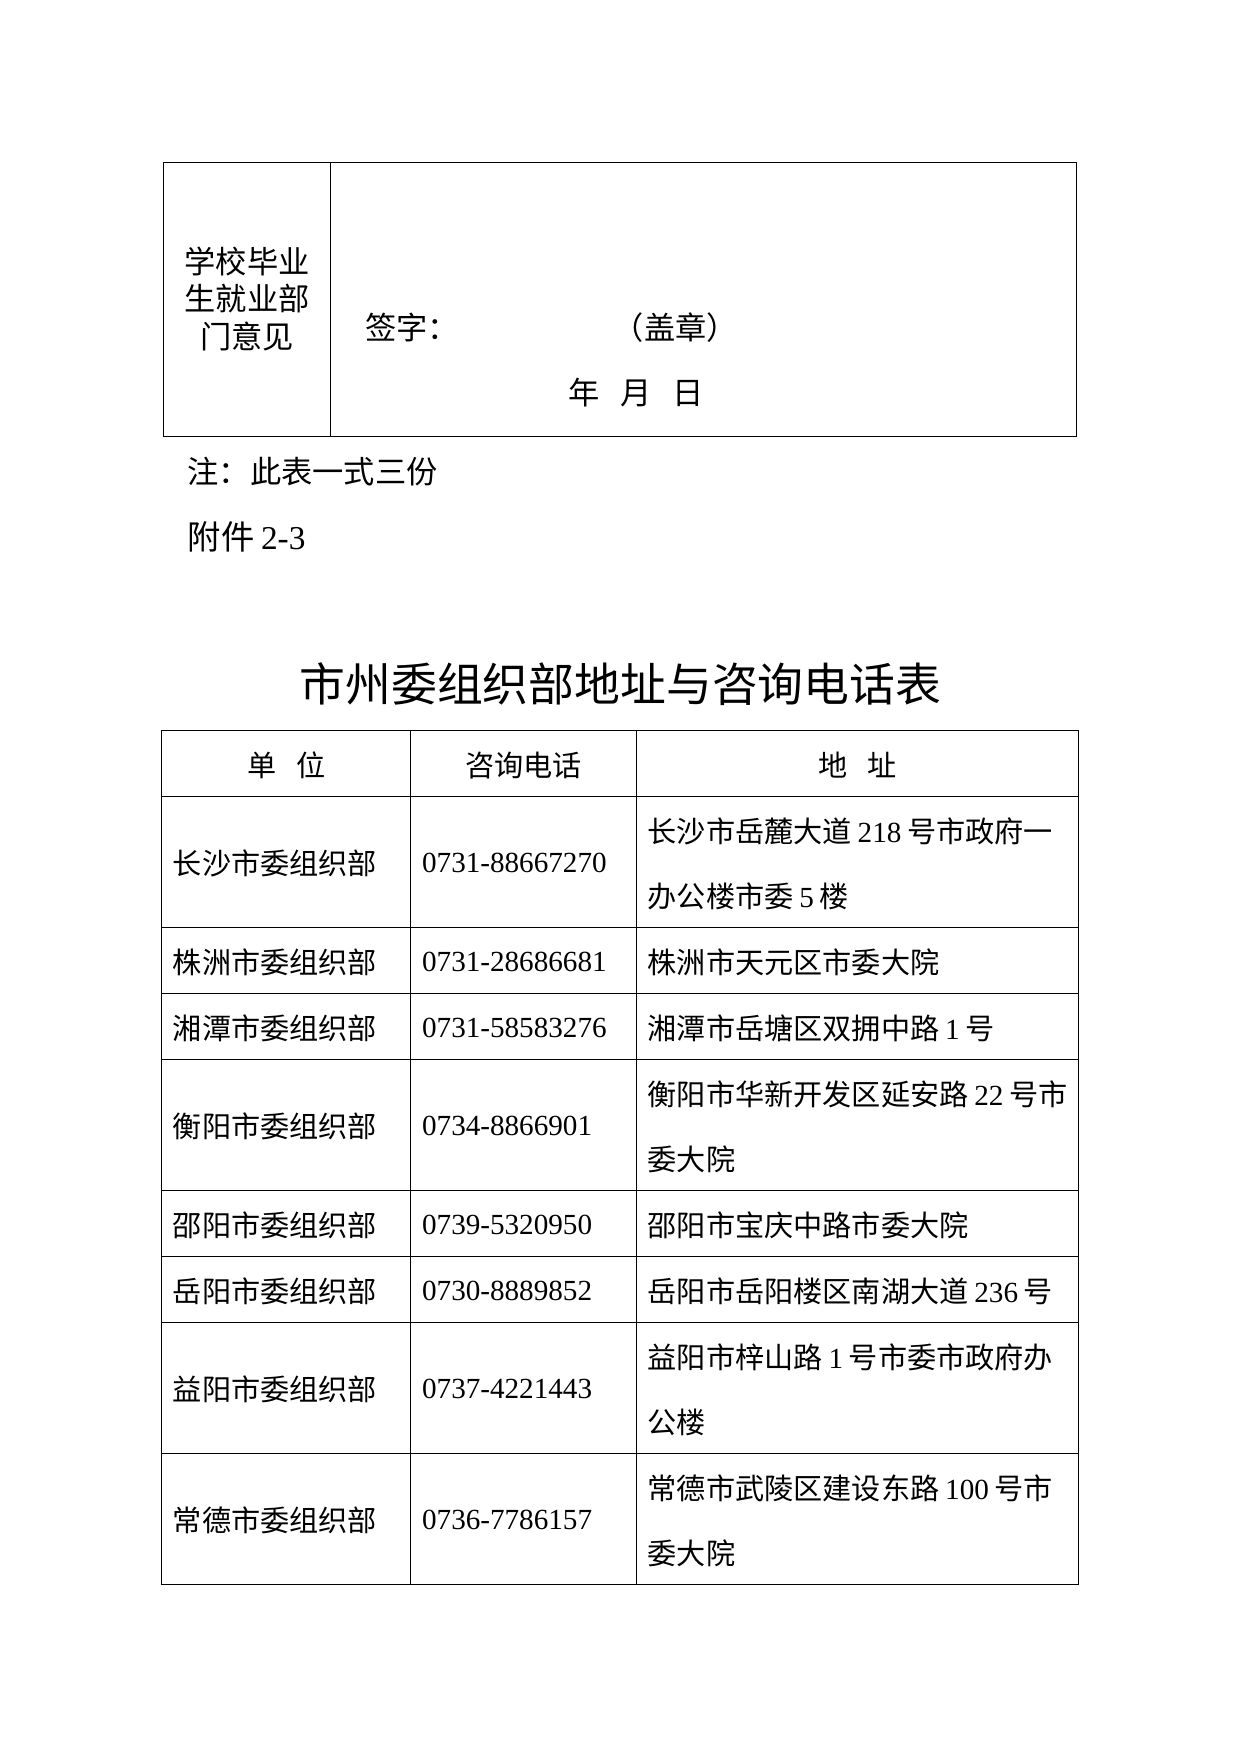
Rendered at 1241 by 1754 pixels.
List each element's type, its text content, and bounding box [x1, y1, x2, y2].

table_cell 长沙市岳麓大道218号市政府一办公楼市委5楼 [637, 797, 1078, 927]
table_cell 0739-5320950 [411, 1191, 636, 1256]
table_cell 湘潭市岳塘区双拥中路1号 [637, 994, 1078, 1059]
table_cell 0731-88667270 [411, 797, 636, 927]
table_cell 0736-7786157 [411, 1454, 636, 1584]
table_cell 岳阳市委组织部 [162, 1257, 410, 1322]
table_header 咨询电话 [411, 731, 636, 796]
table_cell 株洲市天元区市委大院 [637, 928, 1078, 993]
table_cell 0730-8889852 [411, 1257, 636, 1322]
table_cell 衡阳市委组织部 [162, 1060, 410, 1190]
table_cell 0734-8866901 [411, 1060, 636, 1190]
table_cell 常德市武陵区建设东路100号市委大院 [637, 1454, 1078, 1584]
text 市州委组织部地址与咨询电话表 [187, 632, 1053, 730]
table_header 地 址 [637, 731, 1078, 796]
table_cell 签字： （盖章） 年 月 日 [331, 163, 1076, 436]
table_cell 邵阳市宝庆中路市委大院 [637, 1191, 1078, 1256]
table_cell 株洲市委组织部 [162, 928, 410, 993]
table_cell 衡阳市华新开发区延安路22号市委大院 [637, 1060, 1078, 1190]
table_cell 学校毕业生就业部门意见 [164, 163, 330, 436]
table_cell 0731-28686681 [411, 928, 636, 993]
table_cell 常德市委组织部 [162, 1454, 410, 1584]
table_cell 益阳市委组织部 [162, 1323, 410, 1453]
table_cell 岳阳市岳阳楼区南湖大道236号 [637, 1257, 1078, 1322]
text 附件2-3 [187, 502, 1053, 567]
table_cell 0731-58583276 [411, 994, 636, 1059]
table_cell 益阳市梓山路1号市委市政府办公楼 [637, 1323, 1078, 1453]
table_cell 长沙市委组织部 [162, 797, 410, 927]
table_cell 湘潭市委组织部 [162, 994, 410, 1059]
table_cell 0737-4221443 [411, 1323, 636, 1453]
table_header 单 位 [162, 731, 410, 796]
text 注：此表一式三份 [187, 437, 1053, 502]
table_cell 邵阳市委组织部 [162, 1191, 410, 1256]
